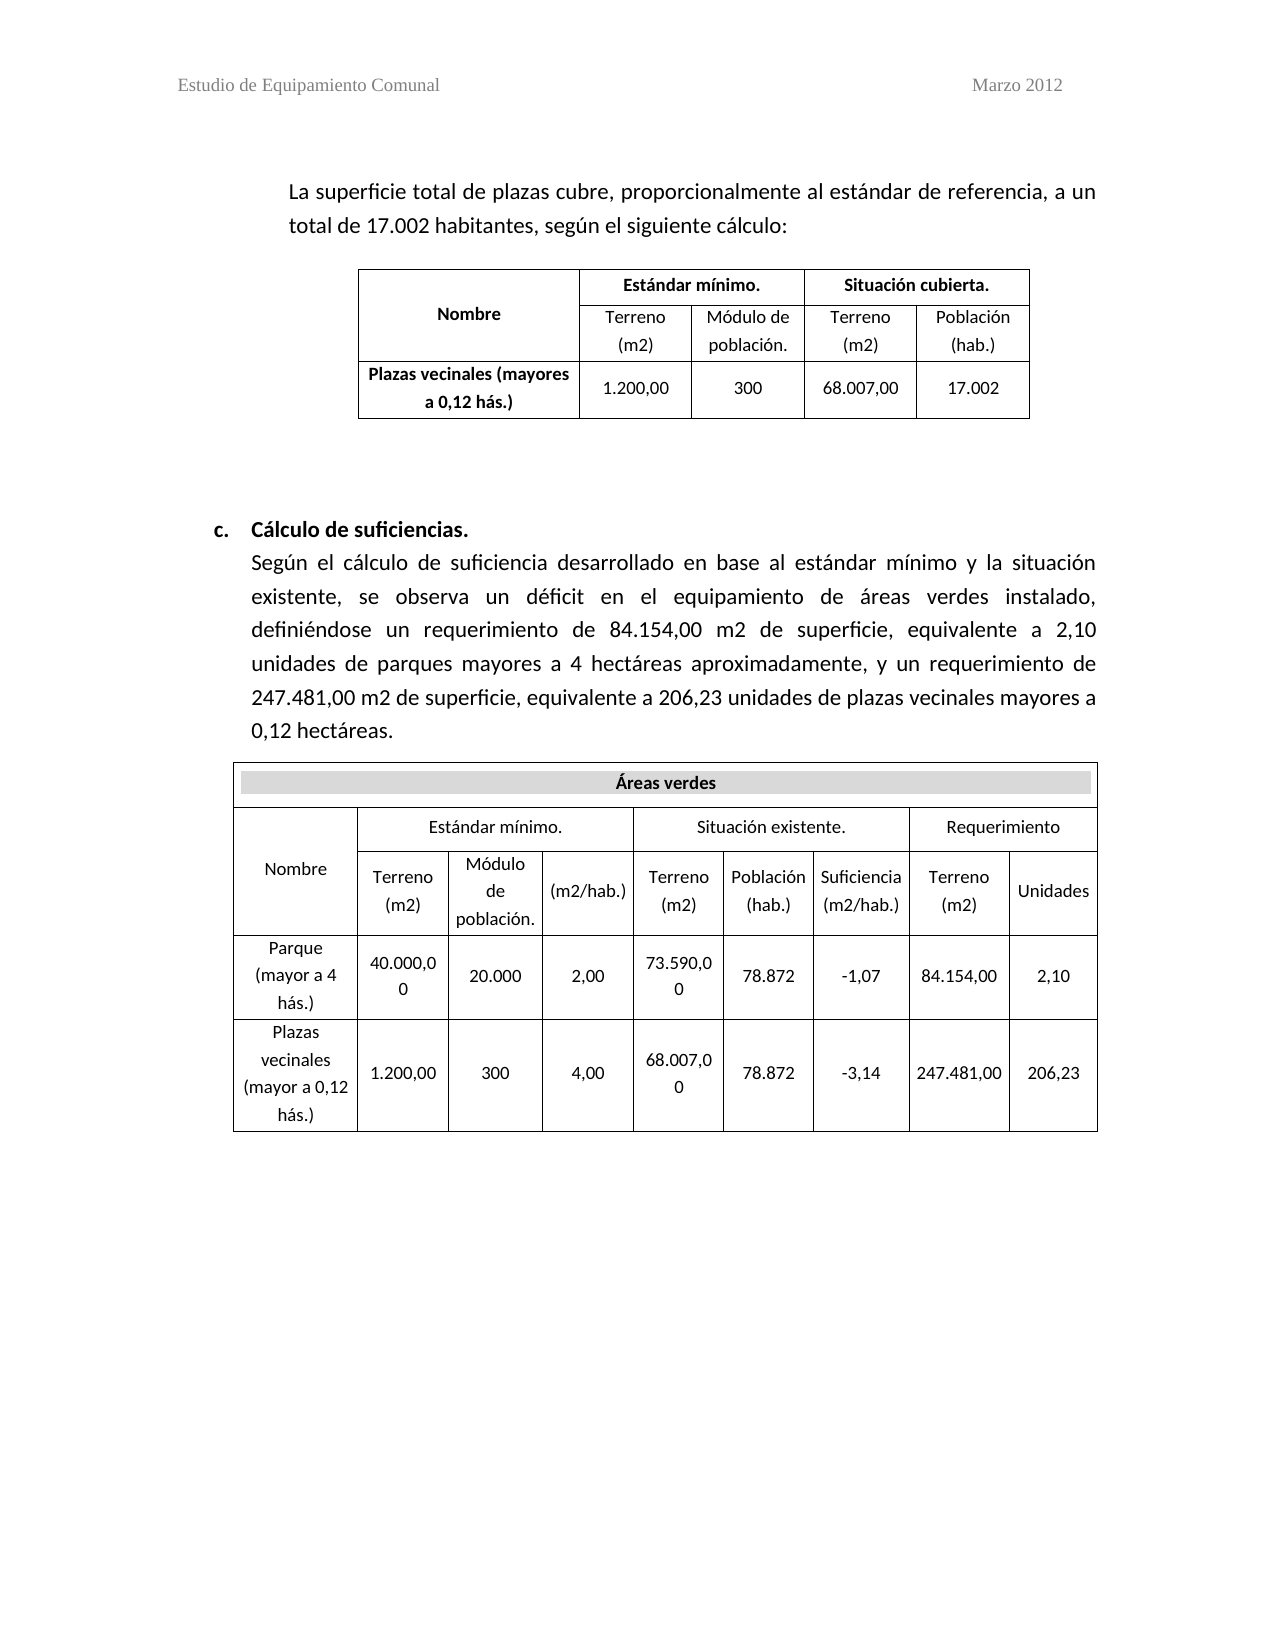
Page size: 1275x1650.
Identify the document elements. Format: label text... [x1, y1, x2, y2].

table_cell Plazas vecinales (mayor a 0,12 hás.) [234, 1020, 357, 1131]
table_cell -3,14 [814, 1020, 909, 1131]
table_cell Estándar mínimo. [358, 808, 633, 851]
table_cell 73.590,00 [634, 936, 723, 1019]
list Según el cálculo de suficiencia desarrollado en base al estándar mínimo y la situación existente, se observa un déficit en el equipamiento de áreas verdes instalado, definiéndose un requerimiento de 84.154,00 m2 de superficie, equivalente a 2,10 unidades de parques mayores a 4 hectáreas aproximadamente, y un requerimiento de 247.481,00 m2 de superficie, equivalente a 206,23 unidades de plazas vecinales mayores a 0,12 hectáreas. [251, 548, 1098, 744]
table_cell 40.000,00 [358, 936, 448, 1019]
table_cell Terreno (m2) [580, 306, 691, 361]
table_cell 17.002 [917, 362, 1029, 418]
table_header Estándar mínimo. [580, 270, 804, 304]
table_cell 68.007,00 [805, 362, 916, 418]
table_cell Situación existente. [634, 808, 909, 851]
table_cell Población (hab.) [917, 306, 1029, 361]
table_cell 206,23 [1010, 1020, 1097, 1131]
table_cell 20.000 [449, 936, 542, 1019]
table_cell 4,00 [543, 1020, 633, 1131]
table_cell 1.200,00 [580, 362, 691, 418]
table_cell Módulo de población. [449, 852, 542, 935]
table_cell 2,00 [543, 936, 633, 1019]
table_cell Terreno (m2) [910, 852, 1009, 935]
table_header Áreas verdes [234, 763, 1097, 807]
table_cell 84.154,00 [910, 936, 1009, 1019]
table_cell 68.007,00 [634, 1020, 723, 1131]
table_cell Terreno (m2) [805, 306, 916, 361]
table_cell 300 [692, 362, 804, 418]
table_cell 247.481,00 [910, 1020, 1009, 1131]
table_cell Módulo de población. [692, 306, 804, 361]
table_cell Terreno (m2) [634, 852, 723, 935]
table_cell Requerimiento [910, 808, 1097, 851]
table_cell 78.872 [724, 936, 813, 1019]
table_cell Suficiencia (m2/hab.) [814, 852, 909, 935]
table_cell (m2/hab.) [543, 852, 633, 935]
table_header Nombre [359, 270, 579, 361]
table_cell Nombre [234, 808, 357, 935]
table_cell 1.200,00 [358, 1020, 448, 1131]
table_cell Unidades [1010, 852, 1097, 935]
table_cell Terreno (m2) [358, 852, 448, 935]
table_cell -1,07 [814, 936, 909, 1019]
table_cell Plazas vecinales (mayores a 0,12 hás.) [359, 362, 579, 418]
table_cell 300 [449, 1020, 542, 1131]
list Cálculo de suficiencias. [213, 515, 1098, 543]
table_cell Parque (mayor a 4 hás.) [234, 936, 357, 1019]
table_cell Población (hab.) [724, 852, 813, 935]
list La superficie total de plazas cubre, proporcionalmente al estándar de referencia, a un total de 17.002 habitantes, según el siguiente cálculo: [288, 177, 1098, 239]
table_header Situación cubierta. [805, 270, 1029, 304]
table_cell 78.872 [724, 1020, 813, 1131]
table_cell 2,10 [1010, 936, 1097, 1019]
